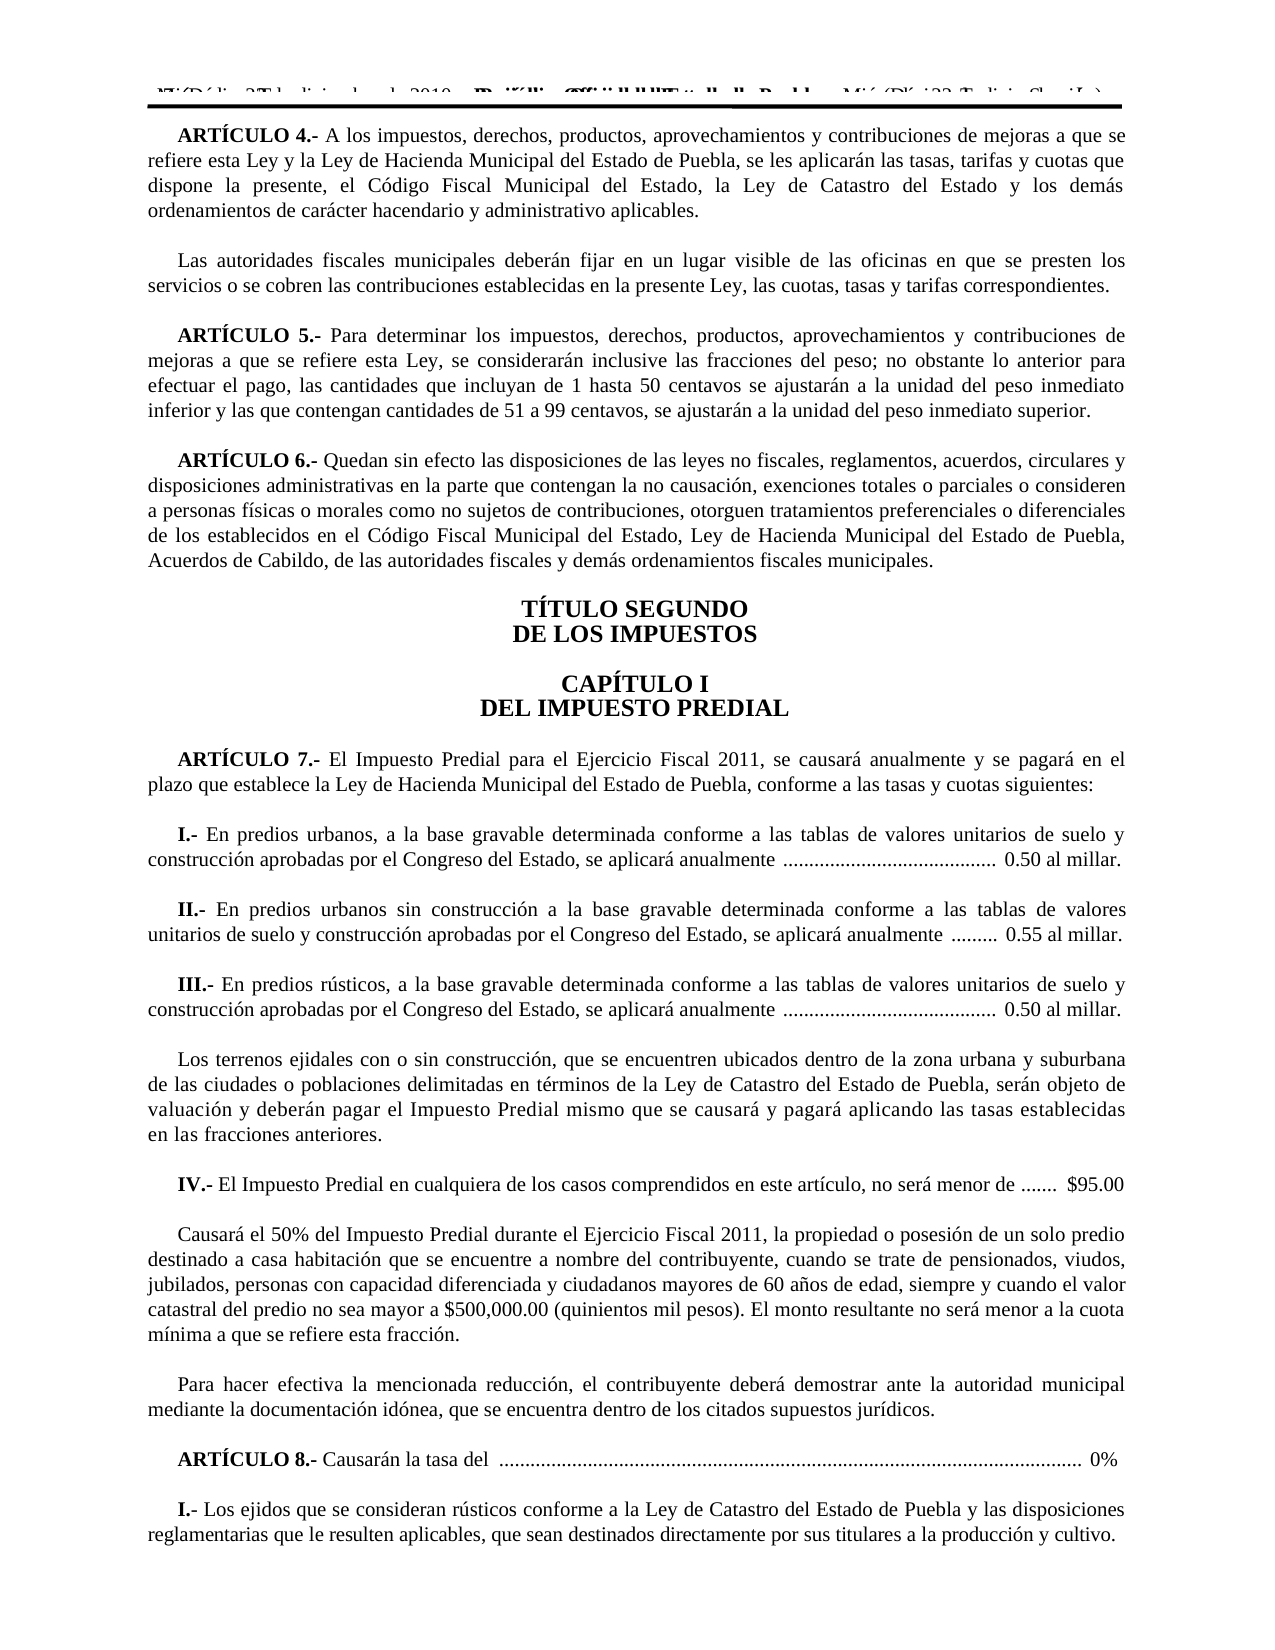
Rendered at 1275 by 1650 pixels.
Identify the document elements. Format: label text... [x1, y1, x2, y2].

text TÍTULO SEGUNDO DE LOS IMPUESTOS [510, 598, 759, 648]
text ARTÍCULO 4.- A los impuestos, derechos, productos, aprovechamientos y contribuciones de mejoras a que se refiere esta Ley y la Ley de Hacienda Municipal del Estado de Puebla, se les aplicarán las tasas, tarifas y cuotas que dispone la presente, el Código Fiscal Municipal del Estado, la Ley de Catastro del Estado y los demás ordenamientos de carácter hacendario y administrativo aplicables. [148, 123, 1126, 222]
text Causará el 50% del Impuesto Predial durante el Ejercicio Fiscal 2011, la propiedad o posesión de un solo predio destinado a casa habitación que se encuentre a nombre del contribuyente, cuando se trate de pensionados, viudos, jubilados, personas con capacidad diferenciada y ciudadanos mayores de 60 años de edad, siempre y cuando el valor catastral del predio no sea mayor a $500,000.00 (quinientos mil pesos). El monto resultante no será menor a la cuota mínima a que se refiere esta fracción. [148, 1222, 1126, 1346]
text ARTÍCULO 6.- Quedan sin efecto las disposiciones de las leyes no fiscales, reglamentos, acuerdos, circulares y disposiciones administrativas en la parte que contengan la no causación, exenciones totales o parciales o consideren a personas físicas o morales como no sujetos de contribuciones, otorguen tratamientos preferenciales o diferenciales de los establecidos en el Código Fiscal Municipal del Estado, Ley de Hacienda Municipal del Estado de Puebla, Acuerdos de Cabildo, de las autoridades fiscales y demás ordenamientos fiscales municipales. [148, 448, 1126, 572]
text IV.- El Impuesto Predial en cualquiera de los casos comprendidos en este artículo, no será menor de ....... $95.00 [177, 1172, 1135, 1196]
text I.- Los ejidos que se consideran rústicos conforme a la Ley de Catastro del Estado de Puebla y las disposiciones reglamentarias que le resulten aplicables, que sean destinados directamente por sus titulares a la producción y cultivo. [148, 1497, 1126, 1546]
text I.- En predios urbanos, a la base gravable determinada conforme a las tablas de valores unitarios de suelo y construcción aprobadas por el Congreso del Estado, se aplicará anualmente ......................................... 0.50 al millar. [148, 822, 1126, 871]
text CAPÍTULO I [557, 669, 713, 697]
text DEL IMPUESTO PREDIAL [476, 697, 793, 722]
text ARTÍCULO 7.- El Impuesto Predial para el Ejercicio Fiscal 2011, se causará anualmente y se pagará en el plazo que establece la Ley de Hacienda Municipal del Estado de Puebla, conforme a las tasas y cuotas siguientes: [148, 747, 1125, 796]
text II.- En predios urbanos sin construcción a la base gravable determinada conforme a las tablas de valores unitarios de suelo y construcción aprobadas por el Congreso del Estado, se aplicará anualmente ......... 0.55 al millar. [148, 897, 1126, 946]
text Los terrenos ejidales con o sin construcción, que se encuentren ubicados dentro de la zona urbana y suburbana de las ciudades o poblaciones delimitadas en términos de la Ley de Catastro del Estado de Puebla, serán objeto de valuación y deberán pagar el Impuesto Predial mismo que se causará y pagará aplicando las tasas establecidas en las fracciones anteriores. [148, 1047, 1126, 1146]
text Las autoridades fiscales municipales deberán fijar en un lugar visible de las oficinas en que se presten los servicios o se cobren las contribuciones establecidas en la presente Ley, las cuotas, tasas y tarifas correspondientes. [148, 248, 1125, 297]
text ARTÍCULO 5.- Para determinar los impuestos, derechos, productos, aprovechamientos y contribuciones de mejoras a que se refiere esta Ley, se considerarán inclusive las fracciones del peso; no obstante lo anterior para efectuar el pago, las cantidades que incluyan de 1 hasta 50 centavos se ajustarán a la unidad del peso inmediato inferior y las que contengan cantidades de 51 a 99 centavos, se ajustarán a la unidad del peso inmediato superior. [148, 323, 1126, 422]
text ARTÍCULO 8.- Causarán la tasa del ................................................................................................................ 0% [177, 1447, 1135, 1471]
text Para hacer efectiva la mencionada reducción, el contribuyente deberá demostrar ante la autoridad municipal mediante la documentación idónea, que se encuentra dentro de los citados supuestos jurídicos. [148, 1372, 1125, 1421]
text III.- En predios rústicos, a la base gravable determinada conforme a las tablas de valores unitarios de suelo y construcción aprobadas por el Congreso del Estado, se aplicará anualmente ......................................... 0.50 al millar. [148, 972, 1126, 1021]
